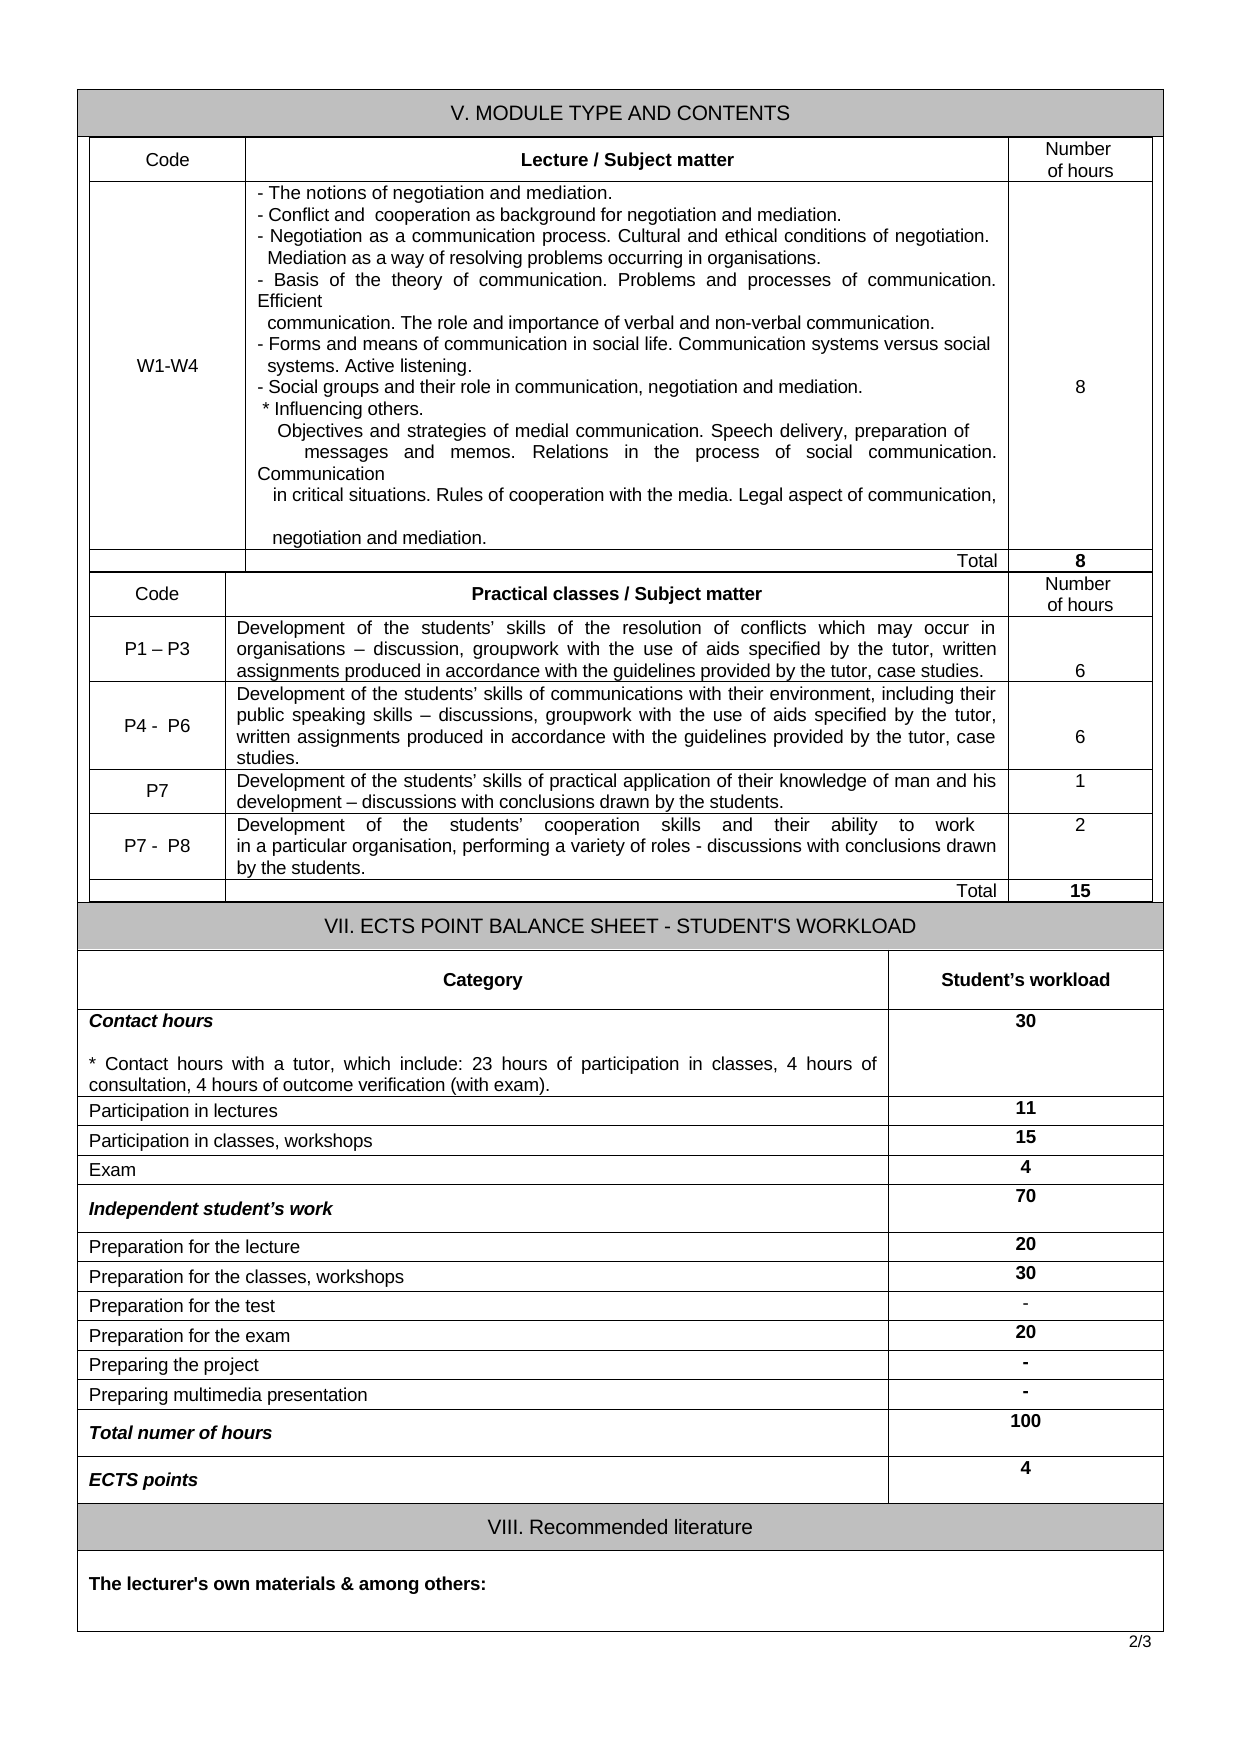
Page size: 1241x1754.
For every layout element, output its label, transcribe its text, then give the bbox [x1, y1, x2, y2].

table_cell Student’s workload [889, 951, 1163, 1008]
table_cell [226, 682, 1008, 769]
table_cell [90, 682, 225, 769]
table_cell Contact hours * Contact hours with a tutor, which include: 23 hours of participation in classes, 4 hours of consultation, 4 hours of outcome verification (with exam). [78, 1010, 888, 1096]
table_cell [90, 182, 245, 549]
table_cell Exam [78, 1156, 888, 1184]
table_cell 4 [889, 1156, 1163, 1184]
table_cell [90, 573, 225, 616]
table_cell [90, 138, 245, 181]
table_cell Preparing the project [78, 1351, 888, 1379]
table_cell Preparing multimedia presentation [78, 1380, 888, 1408]
table_cell 30 [889, 1262, 1163, 1291]
table_cell [1009, 138, 1152, 181]
table_cell 70 [889, 1185, 1163, 1232]
table_cell [226, 880, 1008, 901]
table_cell Preparation for the exam [78, 1321, 888, 1349]
table_cell - [889, 1292, 1163, 1320]
table_cell [90, 770, 225, 813]
table_cell [90, 880, 225, 901]
table_cell [1009, 182, 1152, 549]
table_cell 20 [889, 1233, 1163, 1261]
table_cell [246, 138, 1008, 181]
table_cell V. MODULE TYPE AND CONTENTS [78, 90, 1163, 136]
table_cell - [889, 1351, 1163, 1379]
table_cell [90, 814, 225, 879]
table_cell [246, 182, 1008, 549]
table_cell [246, 550, 1008, 571]
table_cell [1009, 770, 1152, 813]
table_cell [1153, 137, 1163, 902]
table_cell Preparation for the lecture [78, 1233, 888, 1261]
table_cell [226, 814, 1008, 879]
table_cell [78, 1551, 1163, 1631]
table_cell [90, 617, 225, 681]
table_cell [226, 770, 1008, 813]
table_cell Preparation for the classes, workshops [78, 1262, 888, 1291]
table_cell Independent student’s work [78, 1185, 888, 1232]
table_cell Category [78, 951, 888, 1008]
table_cell [1009, 550, 1152, 571]
table_cell 4 [889, 1457, 1163, 1503]
table_cell 30 [889, 1010, 1163, 1096]
table_cell [90, 550, 245, 571]
table_cell Participation in lectures [78, 1097, 888, 1125]
table_cell - [889, 1380, 1163, 1408]
table_cell 20 [889, 1321, 1163, 1349]
table_cell Preparation for the test [78, 1292, 888, 1320]
table_cell 11 [889, 1097, 1163, 1125]
table_cell VII. ECTS POINT BALANCE SHEET - STUDENT'S WORKLOAD [78, 903, 1163, 949]
table_cell Total numer of hours [78, 1410, 888, 1456]
table_cell Participation in classes, workshops [78, 1126, 888, 1155]
table_cell [1009, 573, 1152, 616]
table_cell VIII. Recommended literature [78, 1504, 1163, 1550]
table_cell [1009, 617, 1152, 681]
table_cell [226, 573, 1008, 616]
table_cell ECTS points [78, 1457, 888, 1503]
table_cell 100 [889, 1410, 1163, 1456]
table_cell 15 [889, 1126, 1163, 1155]
table_cell [78, 137, 89, 902]
table_cell [1009, 814, 1152, 879]
table_cell [1009, 880, 1152, 901]
table_cell [226, 617, 1008, 681]
table_cell [1009, 682, 1152, 769]
